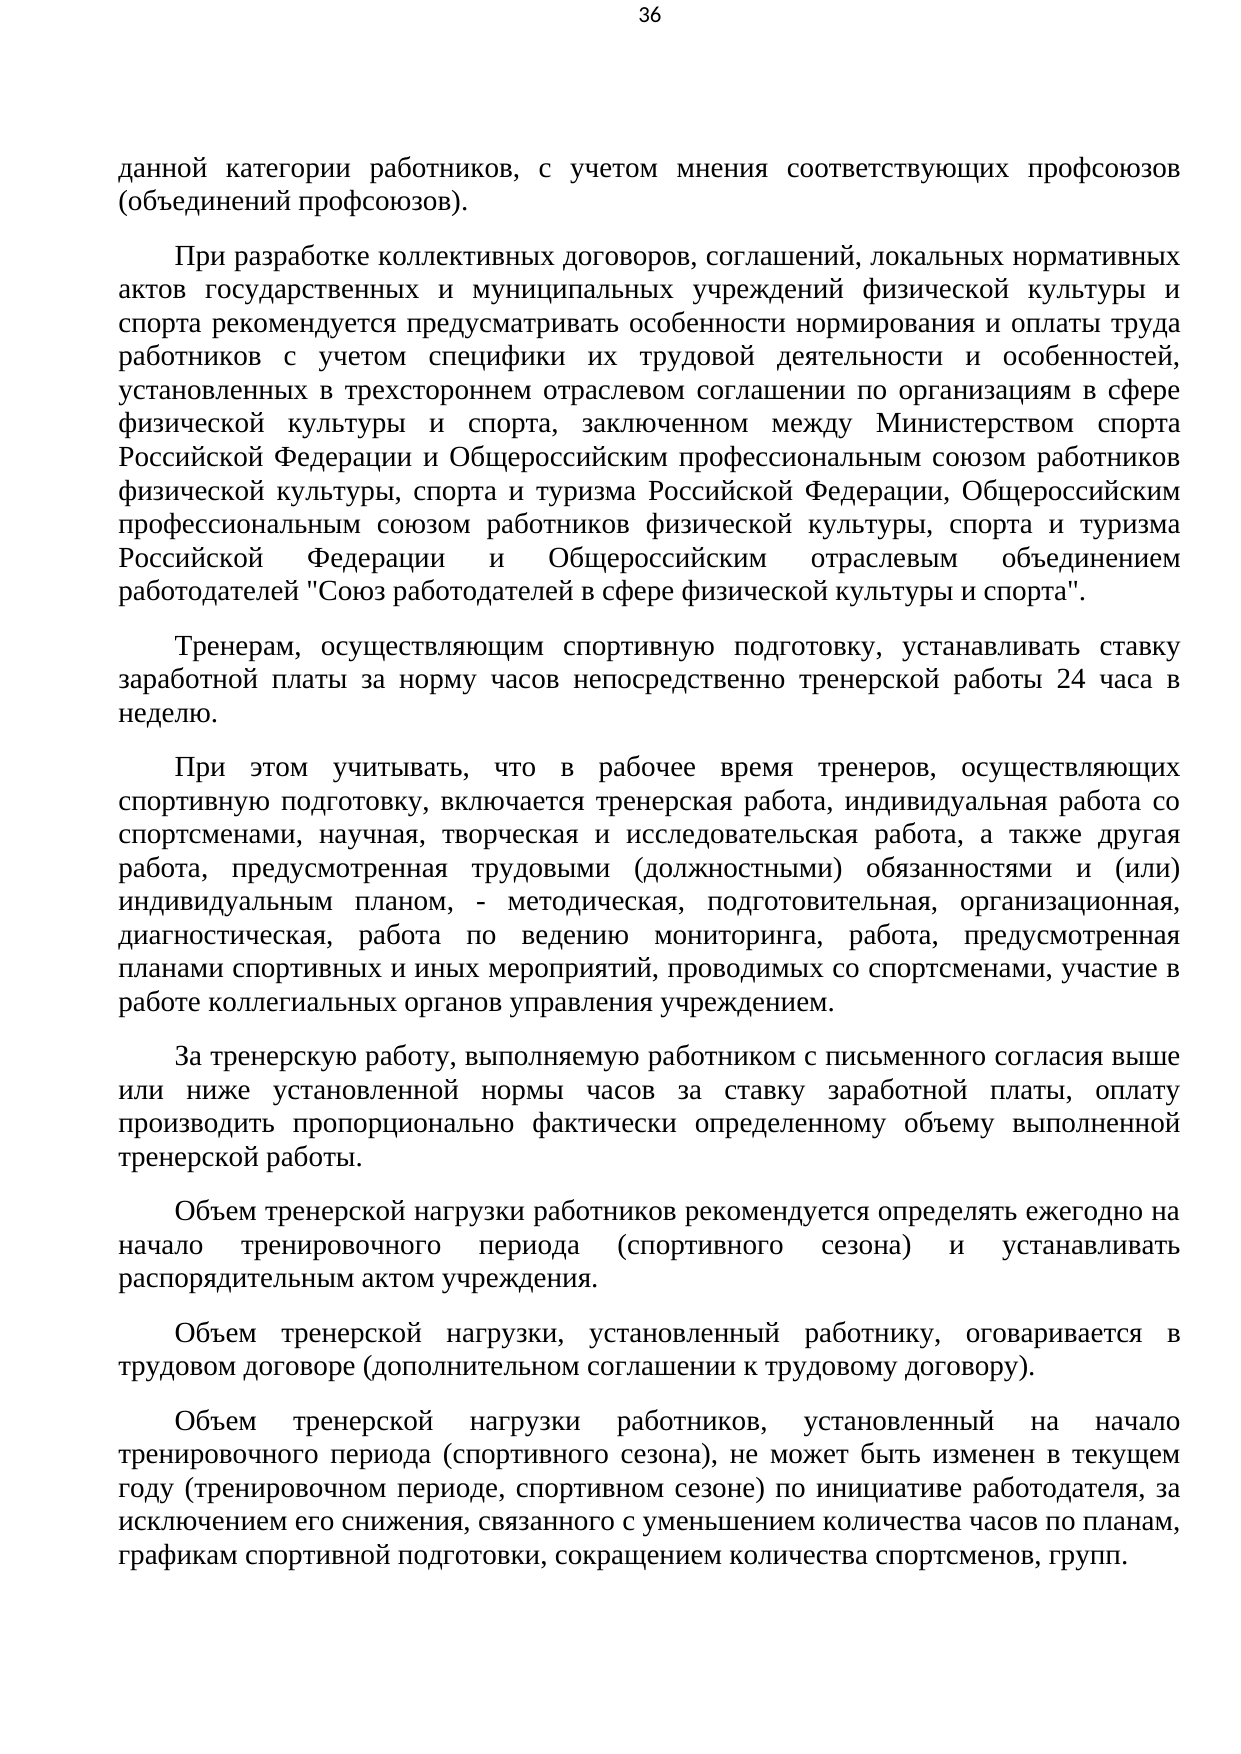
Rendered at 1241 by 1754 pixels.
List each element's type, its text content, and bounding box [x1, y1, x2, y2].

text Тренерам, осуществляющим спортивную подготовку, устанавливать ставку заработной платы за норму часов непосредственно тренерской работы 24 часа в неделю. [118, 628, 1181, 728]
text При разработке коллективных договоров, соглашений, локальных нормативных актов государственных и муниципальных учреждений физической культуры и спорта рекомендуется предусматривать особенности нормирования и оплаты труда работников с учетом специфики их трудовой деятельности и особенностей, установленных в трехстороннем отраслевом соглашении по организациям в сфере физической культуры и спорта, заключенном между Министерством спорта Российской Федерации и Общероссийским профессиональным союзом работников физической культуры, спорта и туризма Российской Федерации, Общероссийским профессиональным союзом работников физической культуры, спорта и туризма Российской Федерации и Общероссийским отраслевым объединением работодателей "Союз работодателей в сфере физической культуры и спорта". [118, 238, 1181, 607]
text Объем тренерской нагрузки, установленный работнику, оговаривается в трудовом договоре (дополнительном соглашении к трудовому договору). [118, 1315, 1181, 1382]
text Объем тренерской нагрузки работников, установленный на начало тренировочного периода (спортивного сезона), не может быть изменен в текущем году (тренировочном периоде, спортивном сезоне) по инициативе работодателя, за исключением его снижения, связанного с уменьшением количества часов по планам, графикам спортивной подготовки, сокращением количества спортсменов, групп. [118, 1403, 1181, 1570]
text Объем тренерской нагрузки работников рекомендуется определять ежегодно на начало тренировочного периода (спортивного сезона) и устанавливать распорядительным актом учреждения. [118, 1193, 1181, 1294]
text При этом учитывать, что в рабочее время тренеров, осуществляющих спортивную подготовку, включается тренерская работа, индивидуальная работа со спортсменами, научная, творческая и исследовательская работа, а также другая работа, предусмотренная трудовыми (должностными) обязанностями и (или) индивидуальным планом, - методическая, подготовительная, организационная, диагностическая, работа по ведению мониторинга, работа, предусмотренная планами спортивных и иных мероприятий, проводимых со спортсменами, участие в работе коллегиальных органов управления учреждением. [118, 749, 1181, 1017]
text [118, 150, 1181, 217]
text За тренерскую работу, выполняемую работником с письменного согласия выше или ниже установленной нормы часов за ставку заработной платы, оплату производить пропорционально фактически определенному объему выполненной тренерской работы. [118, 1038, 1181, 1172]
